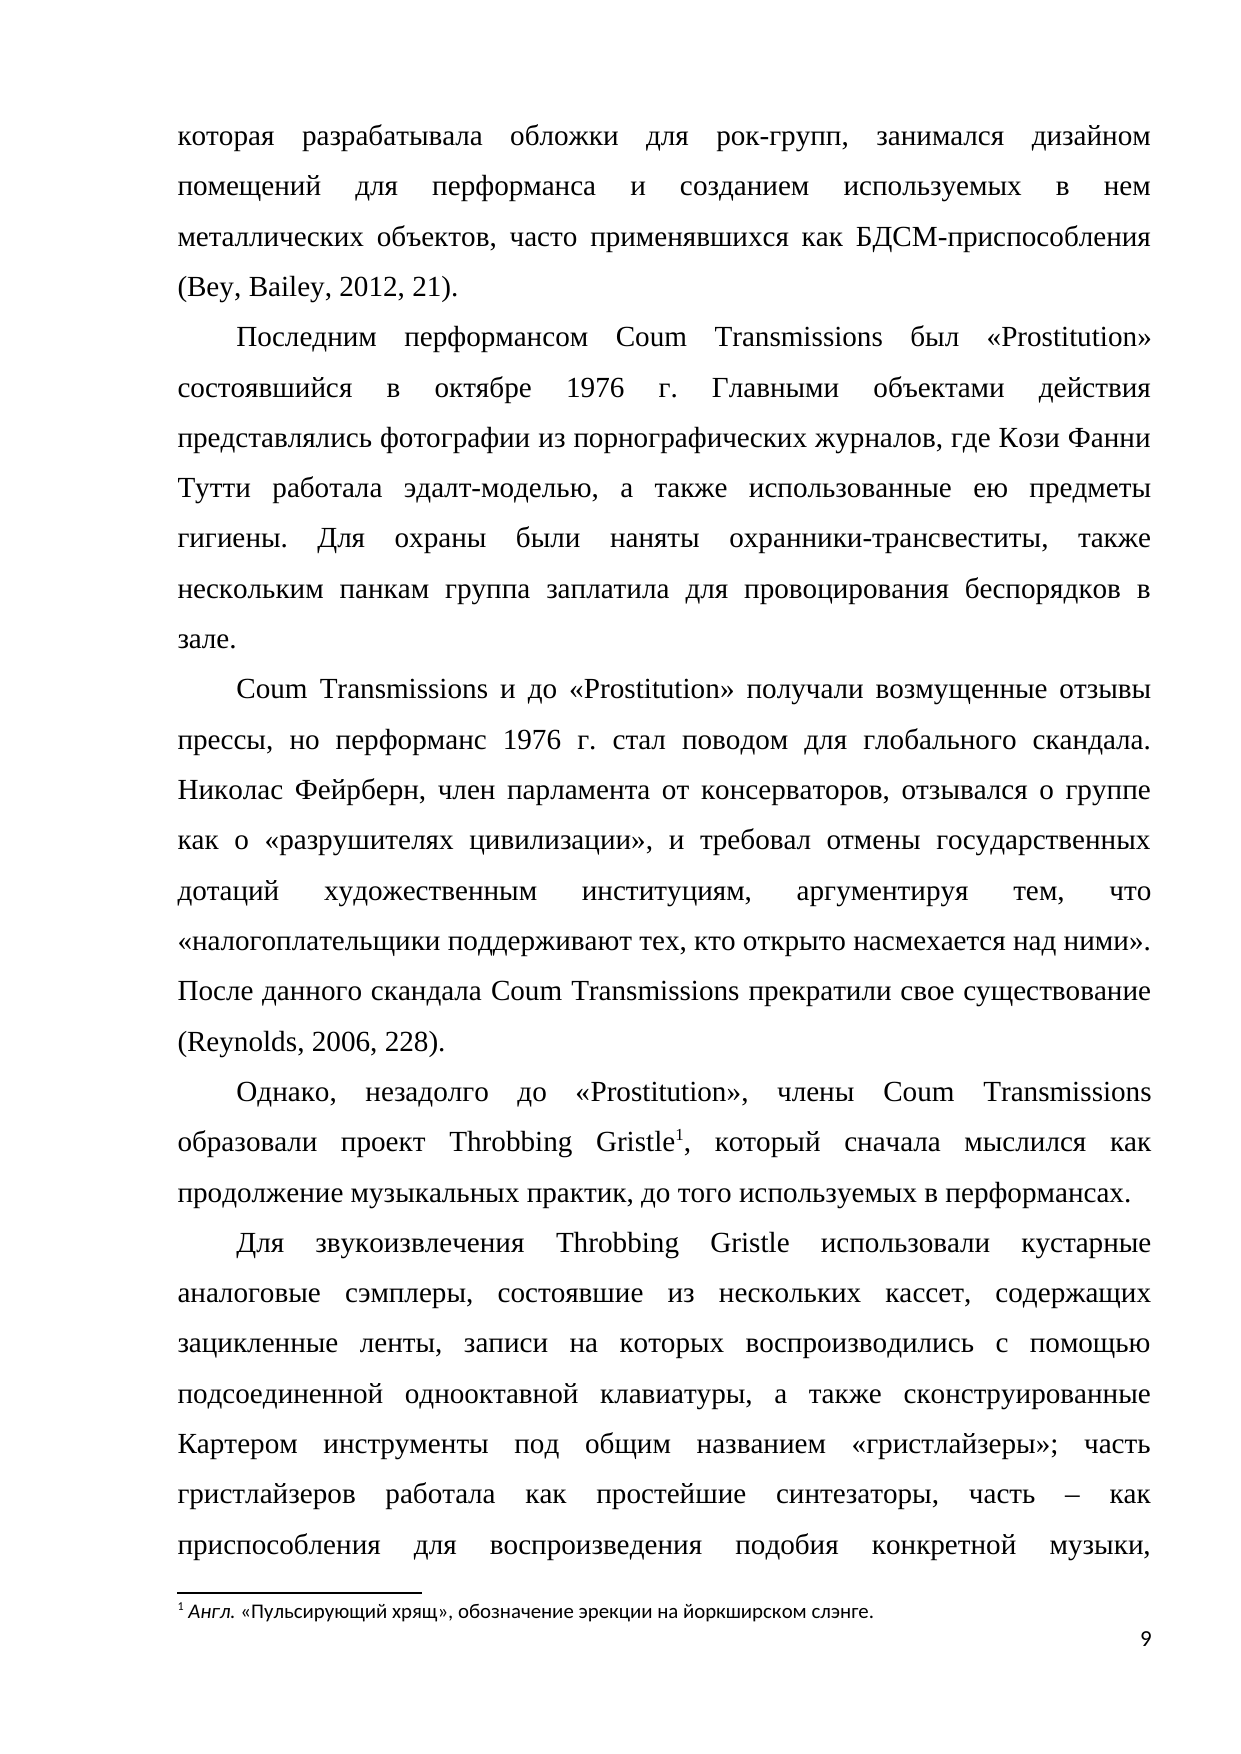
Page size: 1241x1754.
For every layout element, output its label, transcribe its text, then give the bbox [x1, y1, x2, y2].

text Последним перформансом Coum Transmissions был «Prostitution» состоявшийся в октябре 1976 г. Главными объектами действия представлялись фотографии из порнографических журналов, где Кози Фанни Тутти работала эдалт-моделью, а также использованные ею предметы гигиены. Для охраны были наняты охранники-трансвеститы, также нескольким панкам группа заплатила для провоцирования беспорядков в зале. [177, 319, 1152, 655]
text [177, 118, 1152, 303]
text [177, 1225, 1152, 1560]
text Однако, незадолго до «Prostitution», члены Coum Transmissions образовали проект Throbbing Gristle, который сначала мыслился как продолжение музыкальных практик, до того используемых в перформансах. [177, 1074, 1152, 1208]
text Coum Transmissions и до «Prostitution» получали возмущенные отзывы прессы, но перформанс 1976 г. стал поводом для глобального скандала. Николас Фейрберн, член парламента от консерваторов, отзывался о группе как о «разрушителях цивилизации», и требовал отмены государственных дотаций художественным институциям, аргументируя тем, что «налогоплательщики поддерживают тех, кто открыто насмехается над ними». После данного скандала Coum Transmissions прекратили свое существование (Reynolds, 2006, 228). [177, 672, 1152, 1057]
